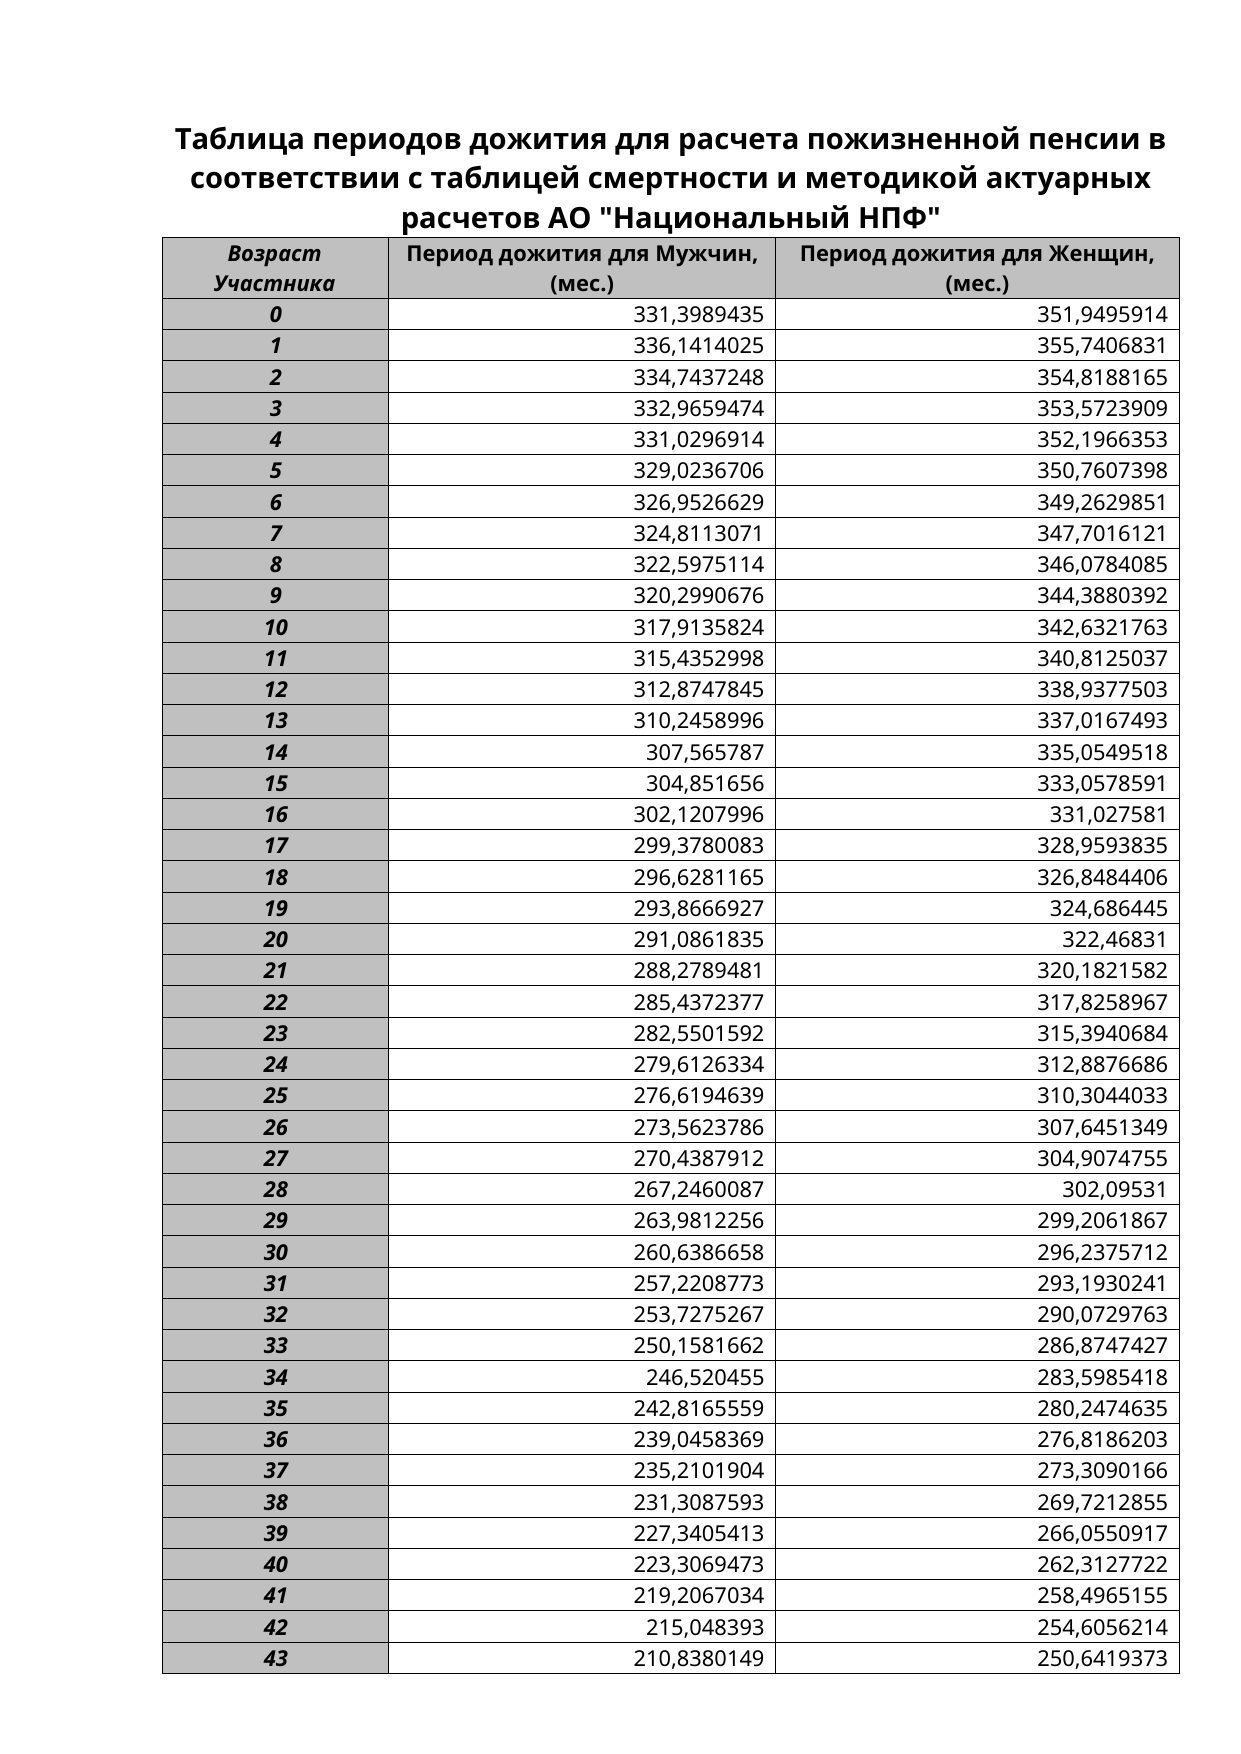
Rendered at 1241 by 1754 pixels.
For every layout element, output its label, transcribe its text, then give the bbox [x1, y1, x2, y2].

table_cell 34 [163, 1361, 388, 1392]
table_cell 282,5501592 [389, 1018, 775, 1048]
table_header Таблица периодов дожития для расчета пожизненной пенсии в соответствии с таблицей смертности и методикой актуарных расчетов АО "Национальный НПФ" [163, 118, 1179, 237]
table_cell 242,8165559 [389, 1393, 775, 1423]
table_cell 331,0296914 [389, 424, 775, 454]
table_cell 231,3087593 [389, 1486, 775, 1517]
table_cell 253,7275267 [389, 1299, 775, 1329]
table_cell 307,6451349 [776, 1111, 1179, 1142]
table_cell 304,851656 [389, 768, 775, 798]
table_cell Период дожития для Мужчин, (мес.) [389, 238, 775, 298]
table_cell 329,0236706 [389, 455, 775, 485]
table_cell 21 [163, 955, 388, 985]
table_cell 12 [163, 674, 388, 704]
table_cell 42 [163, 1611, 388, 1642]
table_cell 10 [163, 611, 388, 642]
table_cell Период дожития для Женщин, (мес.) [776, 238, 1179, 298]
table_cell 257,2208773 [389, 1268, 775, 1298]
table_cell 7 [163, 518, 388, 548]
table_cell 333,0578591 [776, 768, 1179, 798]
table_cell 24 [163, 1049, 388, 1079]
table_cell 290,0729763 [776, 1299, 1179, 1329]
table_cell 269,7212855 [776, 1486, 1179, 1517]
table_cell 302,1207996 [389, 799, 775, 829]
table_cell 270,4387912 [389, 1143, 775, 1173]
table_cell 37 [163, 1455, 388, 1485]
table_cell 312,8747845 [389, 674, 775, 704]
table_cell 8 [163, 549, 388, 579]
table_cell 17 [163, 830, 388, 860]
table_cell 328,9593835 [776, 830, 1179, 860]
table_cell 32 [163, 1299, 388, 1329]
table_cell 29 [163, 1205, 388, 1235]
table_cell 223,3069473 [389, 1549, 775, 1579]
table_cell 239,0458369 [389, 1424, 775, 1454]
table_cell 250,6419373 [776, 1643, 1179, 1673]
table_cell 350,7607398 [776, 455, 1179, 485]
table_cell 340,8125037 [776, 643, 1179, 673]
table_cell 355,7406831 [776, 330, 1179, 360]
table_cell 30 [163, 1236, 388, 1267]
table_cell 2 [163, 361, 388, 392]
table_cell 317,9135824 [389, 611, 775, 642]
table_cell 286,8747427 [776, 1330, 1179, 1360]
table_cell 335,0549518 [776, 736, 1179, 767]
table_cell 326,9526629 [389, 486, 775, 517]
table_cell 283,5985418 [776, 1361, 1179, 1392]
table_cell 246,520455 [389, 1361, 775, 1392]
table_cell 288,2789481 [389, 955, 775, 985]
table_cell 346,0784085 [776, 549, 1179, 579]
table_cell 15 [163, 768, 388, 798]
table_cell 354,8188165 [776, 361, 1179, 392]
table_cell 258,4965155 [776, 1580, 1179, 1610]
table_cell 27 [163, 1143, 388, 1173]
table_cell 267,2460087 [389, 1174, 775, 1204]
table_cell 260,6386658 [389, 1236, 775, 1267]
table_cell 332,9659474 [389, 393, 775, 423]
table_cell 293,8666927 [389, 893, 775, 923]
table_cell 36 [163, 1424, 388, 1454]
table_cell 14 [163, 736, 388, 767]
table_cell 276,8186203 [776, 1424, 1179, 1454]
table_cell 307,565787 [389, 736, 775, 767]
table_cell 344,3880392 [776, 580, 1179, 610]
table_cell 254,6056214 [776, 1611, 1179, 1642]
table_cell 352,1966353 [776, 424, 1179, 454]
table_cell 324,8113071 [389, 518, 775, 548]
table_cell 18 [163, 861, 388, 892]
table_cell 26 [163, 1111, 388, 1142]
table_cell 266,0550917 [776, 1518, 1179, 1548]
table_cell 215,048393 [389, 1611, 775, 1642]
table_cell 347,7016121 [776, 518, 1179, 548]
table_cell 285,4372377 [389, 986, 775, 1017]
table_cell 324,686445 [776, 893, 1179, 923]
table_cell 304,9074755 [776, 1143, 1179, 1173]
table_cell 5 [163, 455, 388, 485]
table_cell 331,3989435 [389, 299, 775, 329]
table_cell 337,0167493 [776, 705, 1179, 735]
table_cell 296,2375712 [776, 1236, 1179, 1267]
table_cell 342,6321763 [776, 611, 1179, 642]
table_cell 310,2458996 [389, 705, 775, 735]
table_cell 302,09531 [776, 1174, 1179, 1204]
table_cell 280,2474635 [776, 1393, 1179, 1423]
table_cell 320,1821582 [776, 955, 1179, 985]
table_cell 41 [163, 1580, 388, 1610]
table_cell 250,1581662 [389, 1330, 775, 1360]
table_cell 336,1414025 [389, 330, 775, 360]
table_cell 310,3044033 [776, 1080, 1179, 1110]
table_cell 322,46831 [776, 924, 1179, 954]
table_cell 227,3405413 [389, 1518, 775, 1548]
table_cell 276,6194639 [389, 1080, 775, 1110]
table_cell 353,5723909 [776, 393, 1179, 423]
table_cell 315,3940684 [776, 1018, 1179, 1048]
table_cell 43 [163, 1643, 388, 1673]
table_cell 338,9377503 [776, 674, 1179, 704]
table_cell 273,3090166 [776, 1455, 1179, 1485]
table_cell 25 [163, 1080, 388, 1110]
table_cell Возраст Участника [163, 238, 388, 298]
table_cell 351,9495914 [776, 299, 1179, 329]
table_cell 317,8258967 [776, 986, 1179, 1017]
table_cell 3 [163, 393, 388, 423]
table_cell 299,2061867 [776, 1205, 1179, 1235]
table_cell 299,3780083 [389, 830, 775, 860]
table_cell 296,6281165 [389, 861, 775, 892]
table_cell 291,0861835 [389, 924, 775, 954]
table_cell 322,5975114 [389, 549, 775, 579]
table_cell 20 [163, 924, 388, 954]
table_cell 38 [163, 1486, 388, 1517]
table_cell 334,7437248 [389, 361, 775, 392]
table_cell 262,3127722 [776, 1549, 1179, 1579]
table_cell 22 [163, 986, 388, 1017]
table_cell 23 [163, 1018, 388, 1048]
table_cell 31 [163, 1268, 388, 1298]
table_cell 331,027581 [776, 799, 1179, 829]
table_cell 326,8484406 [776, 861, 1179, 892]
table_cell 4 [163, 424, 388, 454]
table_cell 235,2101904 [389, 1455, 775, 1485]
table_cell 9 [163, 580, 388, 610]
table_cell 16 [163, 799, 388, 829]
table_cell 1 [163, 330, 388, 360]
table_cell 219,2067034 [389, 1580, 775, 1610]
table_cell 39 [163, 1518, 388, 1548]
table_cell 315,4352998 [389, 643, 775, 673]
table_cell 279,6126334 [389, 1049, 775, 1079]
table_cell 19 [163, 893, 388, 923]
table_cell 40 [163, 1549, 388, 1579]
table_cell 6 [163, 486, 388, 517]
table_cell 13 [163, 705, 388, 735]
table_cell 293,1930241 [776, 1268, 1179, 1298]
table_cell 35 [163, 1393, 388, 1423]
table_cell 273,5623786 [389, 1111, 775, 1142]
table_cell 210,8380149 [389, 1643, 775, 1673]
table_cell 11 [163, 643, 388, 673]
table_cell 320,2990676 [389, 580, 775, 610]
table_cell 33 [163, 1330, 388, 1360]
table_cell 263,9812256 [389, 1205, 775, 1235]
table_cell 349,2629851 [776, 486, 1179, 517]
table_cell 0 [163, 299, 388, 329]
table_cell 28 [163, 1174, 388, 1204]
table_cell 312,8876686 [776, 1049, 1179, 1079]
